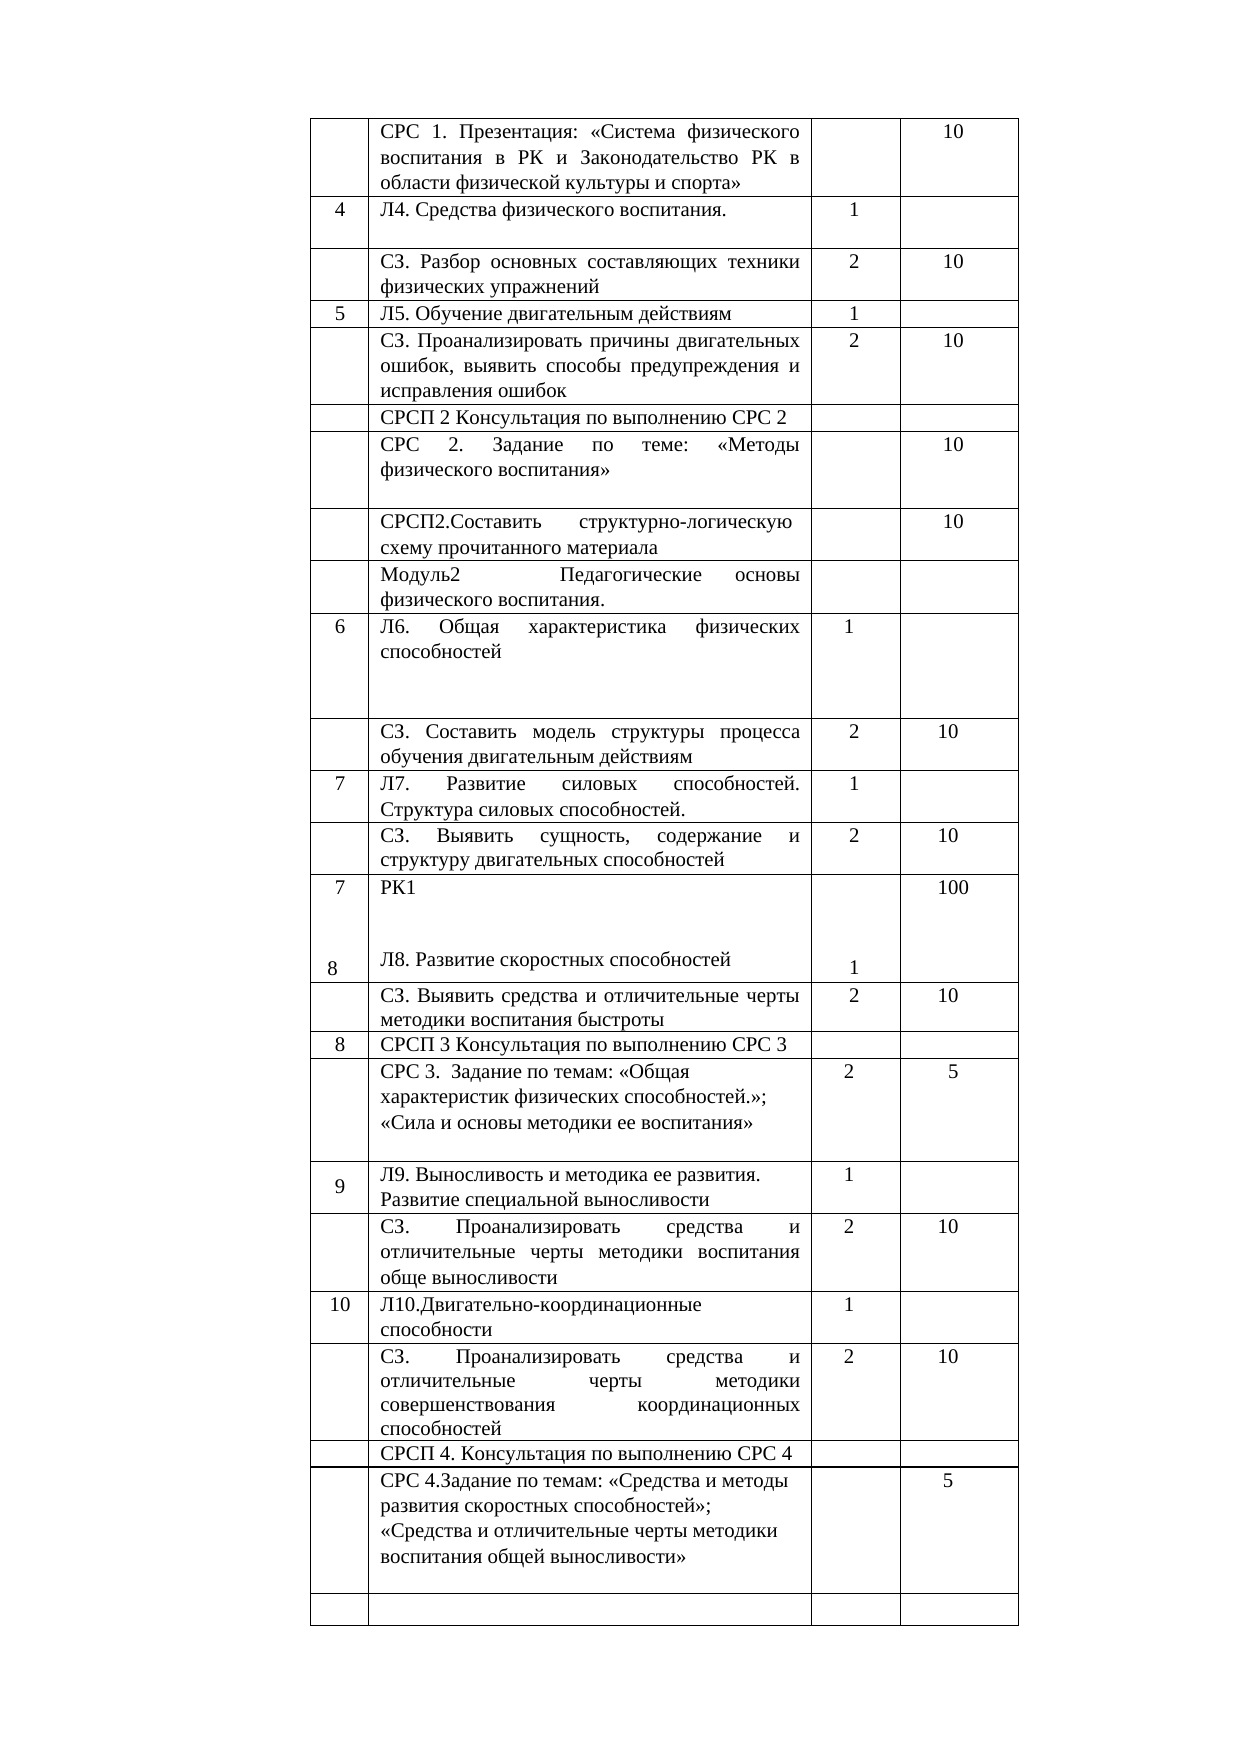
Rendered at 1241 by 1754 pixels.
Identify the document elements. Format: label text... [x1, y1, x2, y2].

table_cell [812, 1441, 900, 1466]
table_cell [311, 719, 368, 770]
table_cell 10 [901, 719, 1018, 770]
table_cell СРСП2.Составить структурно-логическую схему прочитанного материала [369, 509, 811, 560]
table_cell 7 [311, 771, 368, 822]
table_cell РК1 Л8. Развитие скоростных способностей [369, 875, 811, 982]
table_cell [311, 1214, 368, 1291]
table_cell [311, 509, 368, 560]
table_cell Л7. Развитие силовых способностей. Структура силовых способностей. [369, 771, 811, 822]
table_cell 2 [812, 328, 900, 404]
table_cell 10 [901, 983, 1018, 1031]
table_cell СРСП 2 Консультация по выполнению СРС 2 [369, 405, 811, 431]
table_cell [901, 1594, 1018, 1625]
table_cell 1 [812, 614, 900, 718]
table_cell Л10.Двигательно-координационные способности [369, 1292, 811, 1343]
table_cell Модуль2 Педагогические основы физического воспитания. [369, 561, 811, 613]
table_cell 100 [901, 875, 1018, 982]
table_cell [901, 614, 1018, 718]
table_cell [901, 1441, 1018, 1466]
table_cell [901, 561, 1018, 613]
table_cell 1 [812, 1162, 900, 1213]
table_cell Л4. Средства физического воспитания. [369, 197, 811, 248]
table_cell 10 [901, 509, 1018, 560]
table_cell [311, 983, 368, 1031]
table_cell [369, 1594, 811, 1625]
table_cell СРС 4.Задание по темам: «Средства и методы развития скоростных способностей»; «Средства и отличительные черты методики воспитания общей выносливости» [369, 1468, 811, 1593]
table_cell Л5. Обучение двигательным действиям [369, 301, 811, 327]
table_cell [311, 1441, 368, 1466]
table_cell [901, 405, 1018, 431]
table_cell СРС 2. Задание по теме: «Методы физического воспитания» [369, 432, 811, 508]
table_cell 4 [311, 197, 368, 248]
table_cell 2 [812, 1059, 900, 1161]
table_cell [311, 1594, 368, 1625]
table_cell СРСП 4. Консультация по выполнению СРС 4 [369, 1441, 811, 1466]
table_cell [311, 1468, 368, 1593]
table_cell СЗ. Разбор основных составляющих техники физических упражнений [369, 249, 811, 300]
table_cell 10 [901, 432, 1018, 508]
table_cell СЗ. Выявить сущность, содержание и структуру двигательных способностей [369, 823, 811, 874]
table_cell 10 [311, 1292, 368, 1343]
table_cell 10 [901, 823, 1018, 874]
table_cell [901, 1162, 1018, 1213]
table_cell [901, 1292, 1018, 1343]
table_cell 2 [812, 1214, 900, 1291]
table_cell 2 [812, 823, 900, 874]
table_cell 1 [812, 1292, 900, 1343]
table_cell Л9. Выносливость и методика ее развития. Развитие специальной выносливости [369, 1162, 811, 1213]
table_cell 8 [311, 1032, 368, 1058]
table_cell 10 [901, 119, 1018, 196]
table_cell 7 8 [311, 875, 368, 982]
table_cell СРС 1. Презентация: «Система физического воспитания в РК и Законодательство РК в области физической культуры и спорта» [369, 119, 811, 196]
table_cell СЗ. Проанализировать причины двигательных ошибок, выявить способы предупреждения и исправления ошибок [369, 328, 811, 404]
table_cell Л6. Общая характеристика физических способностей [369, 614, 811, 718]
table_cell 2 [812, 1344, 900, 1440]
table_cell 10 [901, 1344, 1018, 1440]
table_cell 10 [901, 249, 1018, 300]
table_cell СЗ. Проанализировать средства и отличительные черты методики воспитания обще выносливости [369, 1214, 811, 1291]
table_cell [901, 1032, 1018, 1058]
table_cell 6 [311, 614, 368, 718]
table_cell СЗ. Проанализировать средства и отличительные черты методики совершенствования координационных способностей [369, 1344, 811, 1440]
table_cell [311, 432, 368, 508]
table_cell 1 [812, 875, 900, 982]
table_cell СЗ. Составить модель структуры процесса обучения двигательным действиям [369, 719, 811, 770]
table_cell 10 [901, 328, 1018, 404]
table_cell [812, 405, 900, 431]
table_cell 2 [812, 249, 900, 300]
table_cell [311, 405, 368, 431]
table_cell 2 [812, 719, 900, 770]
table_cell СЗ. Выявить средства и отличительные черты методики воспитания быстроты [369, 983, 811, 1031]
table_cell 1 [812, 301, 900, 327]
table_cell [901, 197, 1018, 248]
table_cell [812, 1032, 900, 1058]
table_cell [311, 823, 368, 874]
table_cell СРСП 3 Консультация по выполнению СРС 3 [369, 1032, 811, 1058]
table_cell [901, 771, 1018, 822]
table_cell 5 [901, 1059, 1018, 1161]
table_cell СРС 3. Задание по темам: «Общая характеристик физических способностей.»; «Сила и основы методики ее воспитания» [369, 1059, 811, 1161]
table_cell [812, 1594, 900, 1625]
table_cell [311, 328, 368, 404]
table_cell [812, 119, 900, 196]
table_cell 1 [812, 771, 900, 822]
table_cell [311, 1344, 368, 1440]
table_cell [901, 301, 1018, 327]
table_cell 5 [901, 1468, 1018, 1593]
table_cell [812, 561, 900, 613]
table_cell 1 [812, 197, 900, 248]
table_cell 9 [311, 1162, 368, 1213]
table_cell [311, 561, 368, 613]
table_cell [812, 432, 900, 508]
table_cell [812, 509, 900, 560]
table_cell 5 [311, 301, 368, 327]
table_cell [812, 1468, 900, 1593]
table_cell 10 [901, 1214, 1018, 1291]
table_cell [311, 249, 368, 300]
table_cell [311, 119, 368, 196]
table_cell [311, 1059, 368, 1161]
table_cell 2 [812, 983, 900, 1031]
